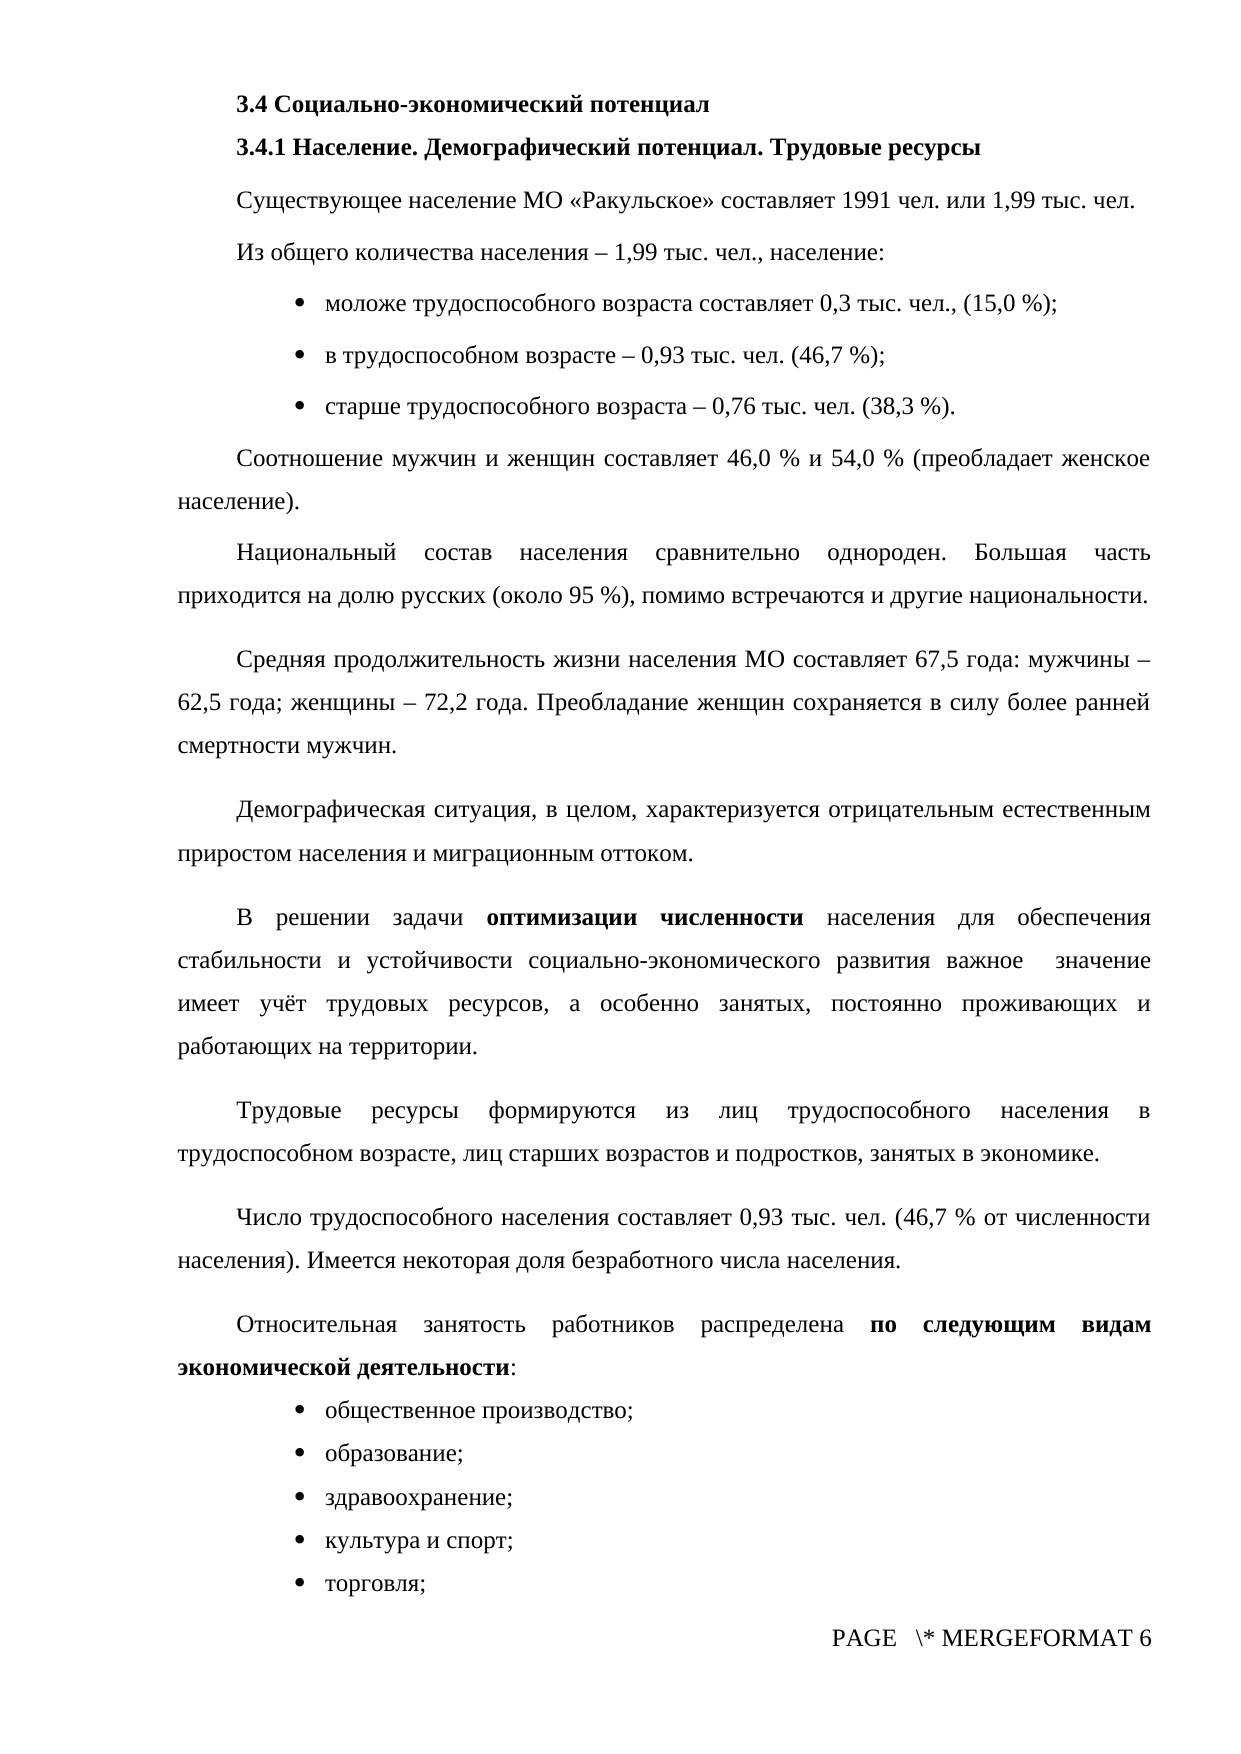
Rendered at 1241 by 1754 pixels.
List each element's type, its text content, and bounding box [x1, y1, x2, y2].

list общественное производство; [295, 1395, 1152, 1424]
list торговля; [295, 1568, 1152, 1597]
text Национальный состав населения сравнительно однороден. Большая часть приходится на долю русских (около 95 %), помимо встречаются и другие национальности. [177, 537, 1152, 609]
list Демографическая ситуация, в целом, характеризуется отрицательным естественным приростом населения и миграционным оттоком. [177, 794, 1152, 866]
text Соотношение мужчин и женщин составляет 46,0 % и 54,0 % (преобладает женское население). [177, 443, 1152, 514]
list старше трудоспособного возраста – 0,76 тыс. чел. (38,3 %). [295, 391, 1152, 420]
list здравоохранение; [295, 1482, 1152, 1510]
text Из общего количества населения – 1,99 тыс. чел., население: [177, 237, 1152, 266]
list в трудоспособном возрасте – 0,93 тыс. чел. (46,7 %); [295, 340, 1152, 368]
list Число трудоспособного населения составляет 0,93 тыс. чел. (46,7 % от численности населения). Имеется некоторая доля безработного числа населения. [177, 1202, 1152, 1274]
list культура и спорт; [295, 1525, 1152, 1553]
list образование; [295, 1438, 1152, 1467]
text 3.4 Социально-экономический потенциал [236, 89, 1152, 117]
list Трудовые ресурсы формируются из лиц трудоспособного населения в трудоспособном возрасте, лиц старших возрастов и подростков, занятых в экономике. [177, 1095, 1152, 1167]
text Существующее население МО «Ракульское» составляет 1991 чел. или 1,99 тыс. чел. [177, 185, 1152, 214]
list Средняя продолжительность жизни населения МО составляет 67,5 года: мужчины – 62,5 года; женщины – 72,2 года. Преобладание женщин сохраняется в силу более ранней смертности мужчин. [177, 644, 1152, 759]
list В решении задачи оптимизации численности населения для обеспечения стабильности и устойчивости социально-экономического развития важное значение имеет учёт трудовых ресурсов, а особенно занятых, постоянно проживающих и работающих на территории. [177, 902, 1152, 1060]
text Относительная занятость работников распределена по следующим видам экономической деятельности: [177, 1309, 1152, 1381]
list моложе трудоспособного возраста составляет 0,3 тыс. чел., (15,0 %); [295, 288, 1152, 317]
text 3.4.1 Население. Демографический потенциал. Трудовые ресурсы [236, 132, 1152, 161]
